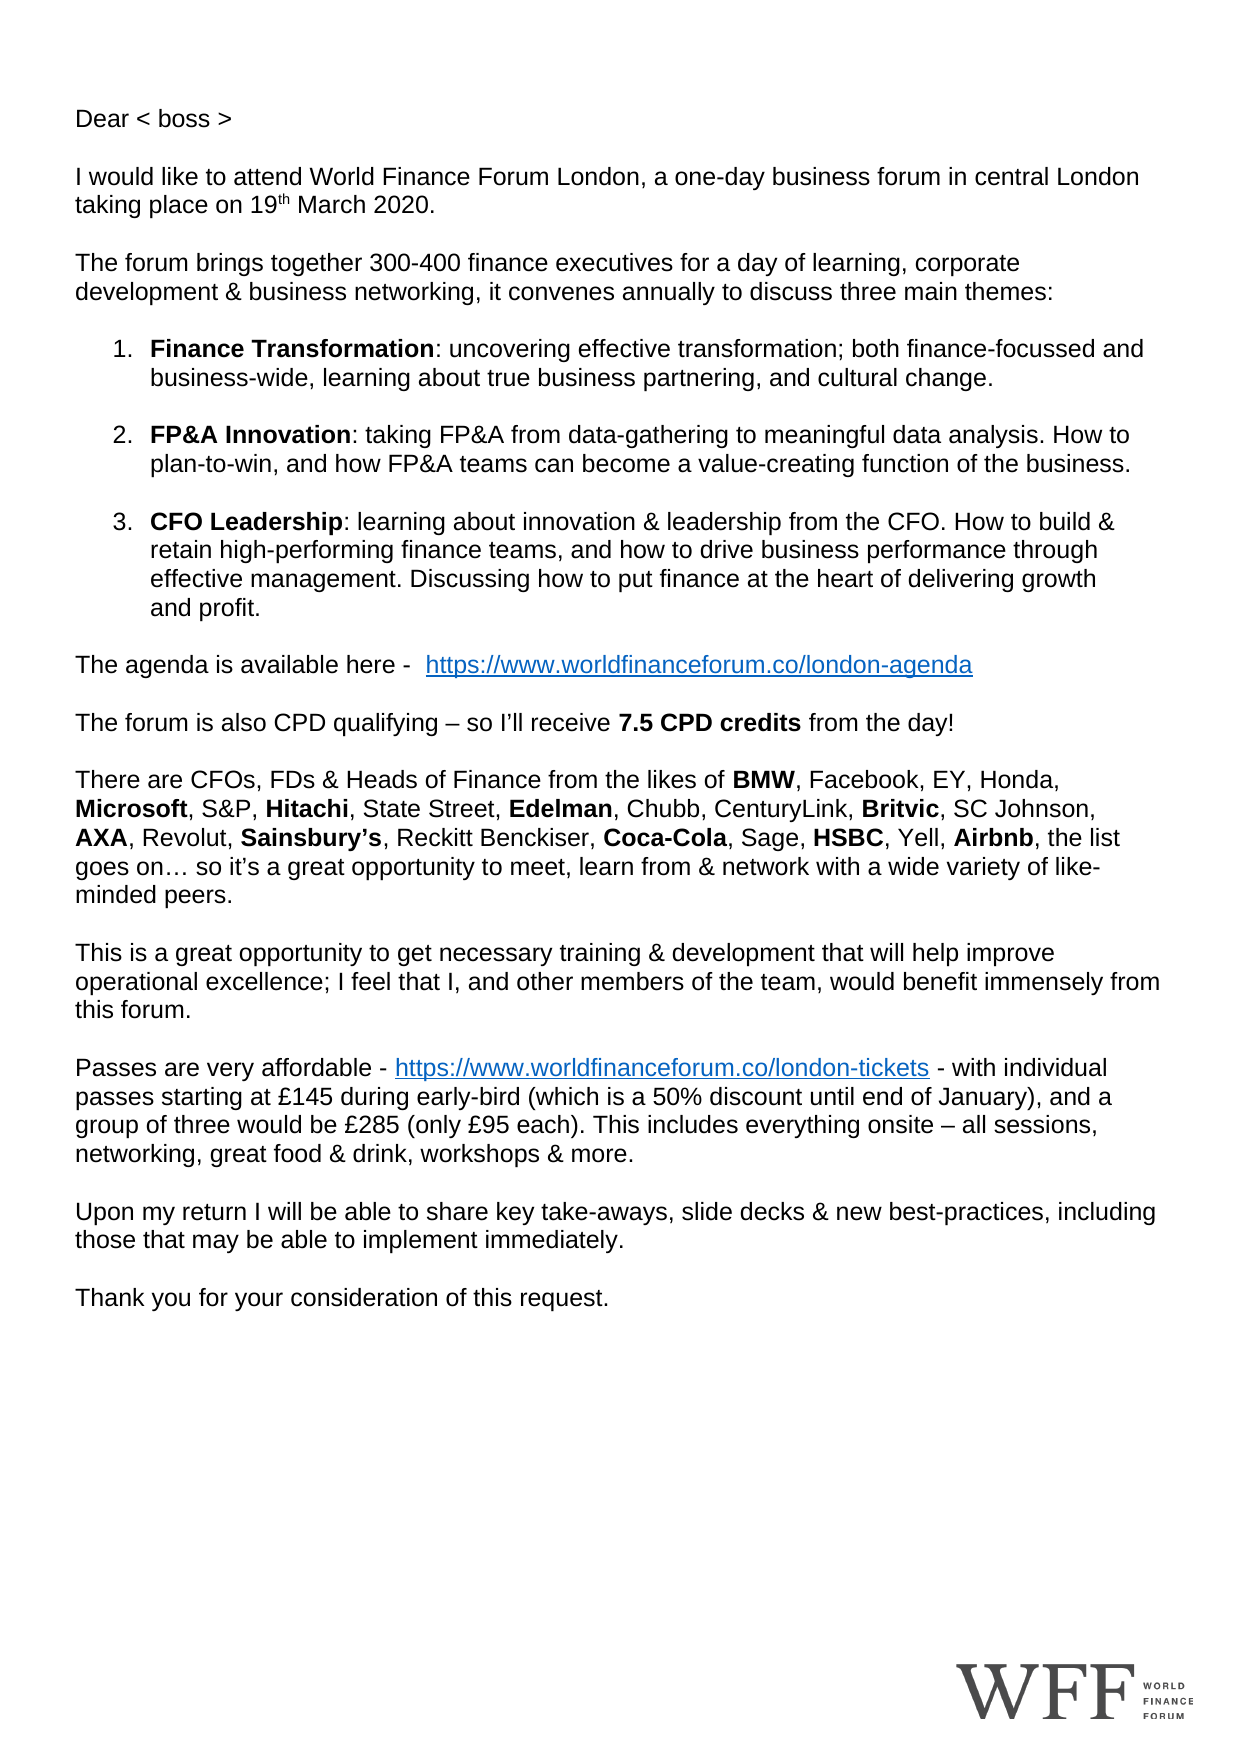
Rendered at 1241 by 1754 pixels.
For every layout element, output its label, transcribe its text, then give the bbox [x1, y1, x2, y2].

text Thank you for your consideration of this request. [75, 1283, 1165, 1312]
text The forum brings together 300-400 finance executives for a day of learning, corporate development & business networking, it convenes annually to discuss three main themes: [75, 248, 1165, 306]
text I would like to attend World Finance Forum London, a one-day business forum in central London taking place on 19th March 2020. [75, 162, 1165, 219]
list FP&A Innovation: taking FP&A from data-gathering to meaningful data analysis. How to plan-to-win, and how FP&A teams can become a value-creating function of the business. [112, 421, 1165, 478]
text The forum is also CPD qualifying – so I’ll receive 7.5 CPD credits from the day! [75, 708, 1165, 737]
text Upon my return I will be able to share key take-aways, slide decks & new best-practices, including those that may be able to implement immediately. [75, 1197, 1165, 1254]
text Passes are very affordable - https://www.worldfinanceforum.co/london-tickets - with individual passes starting at £145 during early-bird (which is a 50% discount until end of January), and a group of three would be £285 (only £95 each). This includes everything onsite – all sessions, networking, great food & drink, workshops & more. [75, 1053, 1165, 1168]
text This is a great opportunity to get necessary training & development that will help improve operational excellence; I feel that I, and other members of the team, would benefit immensely from this forum. [75, 938, 1165, 1024]
list Finance Transformation: uncovering effective transformation; both finance-focussed and business-wide, learning about true business partnering, and cultural change. [112, 334, 1165, 392]
list CFO Leadership: learning about innovation & leadership from the CFO. How to build & retain high-performing finance teams, and how to drive business performance through effective management. Discussing how to put finance at the heart of delivering growth and profit. [112, 507, 1165, 622]
text The agenda is available here - https://www.worldfinanceforum.co/london-agenda [75, 651, 1165, 679]
text Dear < boss > [75, 104, 1165, 133]
text There are CFOs, FDs & Heads of Finance from the likes of BMW, Facebook, EY, Honda, Microsoft, S&P, Hitachi, State Street, Edelman, Chubb, CenturyLink, Britvic, SC Johnson, AXA, Revolut, Sainsbury’s, Reckitt Benckiser, Coca-Cola, Sage, HSBC, Yell, Airbnb, the list goes on… so it’s a great opportunity to meet, learn from & network with a wide variety of like-minded peers. [75, 766, 1165, 909]
